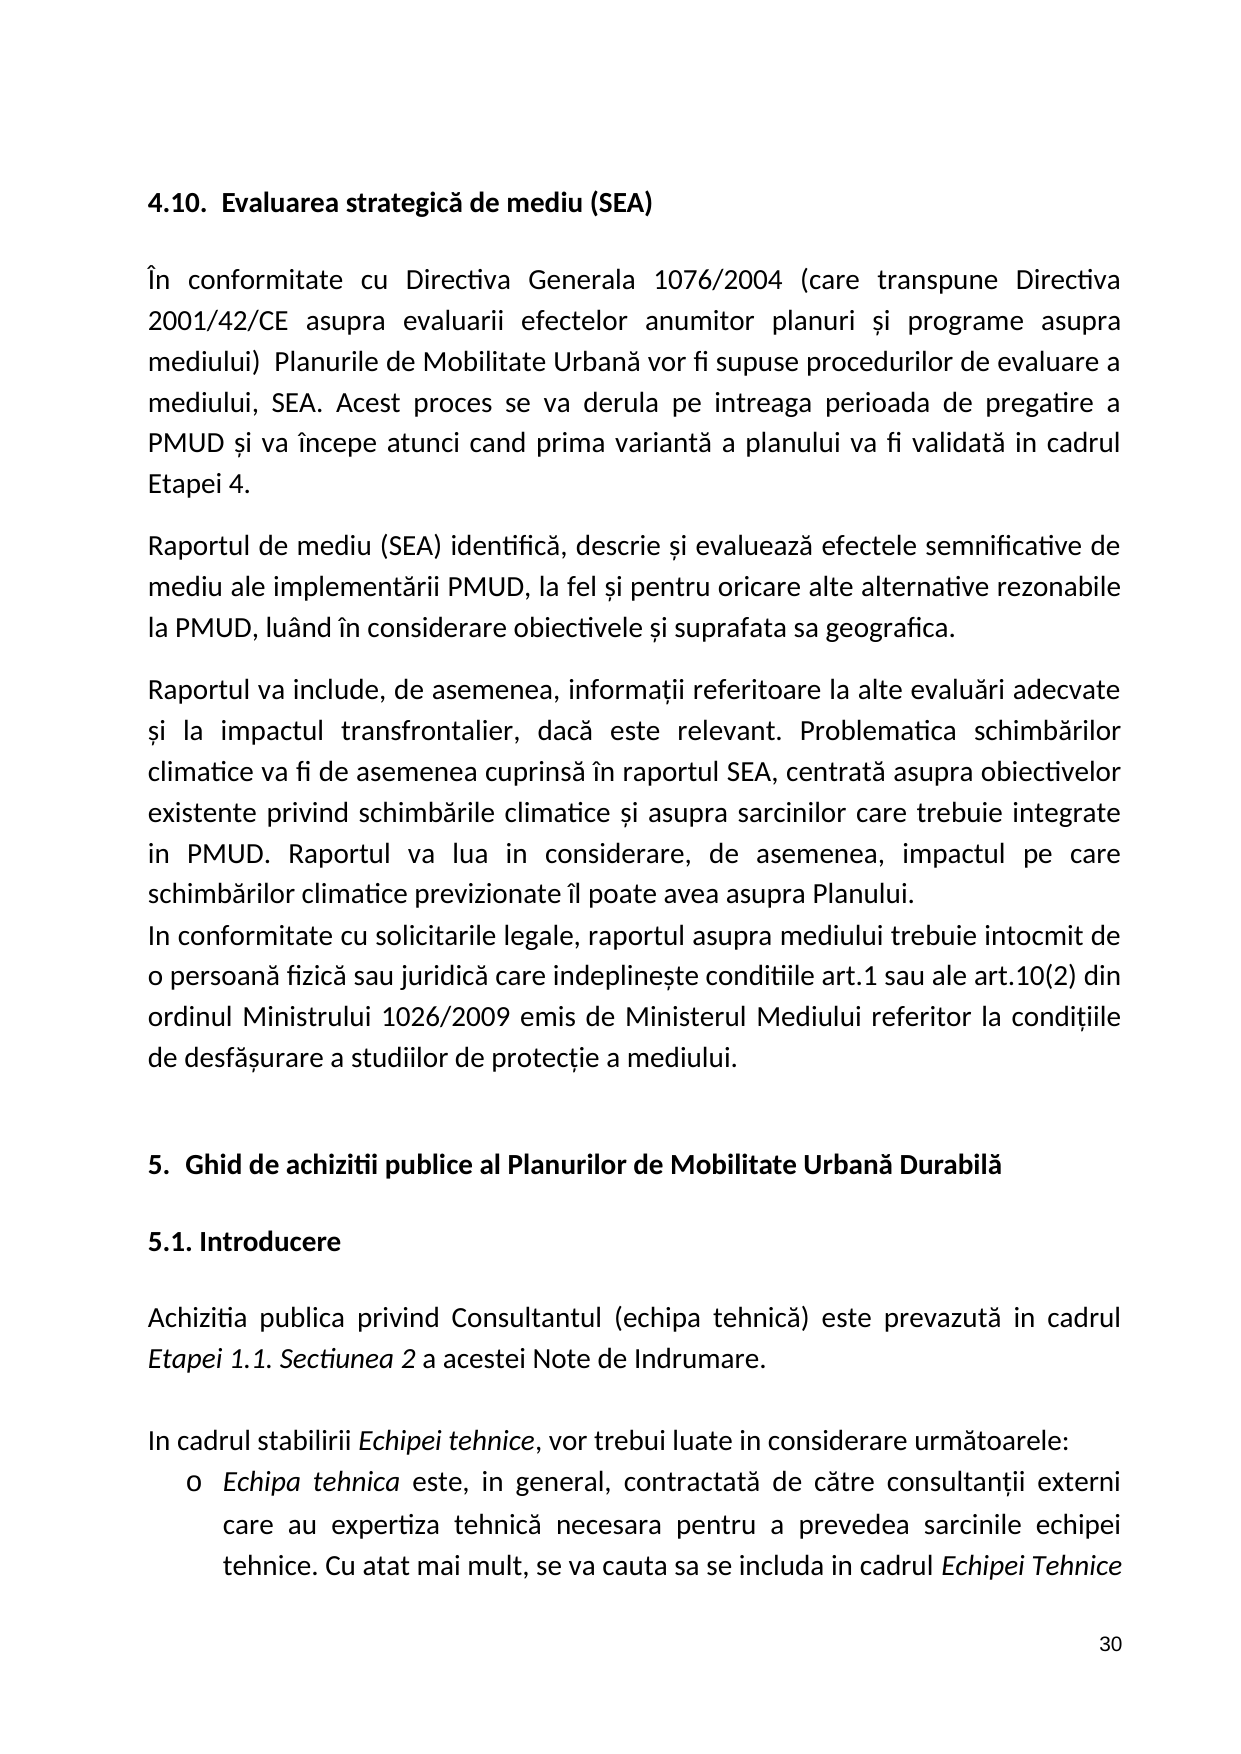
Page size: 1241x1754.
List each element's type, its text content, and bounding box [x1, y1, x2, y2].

list Raportul va include, de asemenea, informații referitoare la alte evaluări adecvate și la impactul transfrontalier, dacă este relevant. Problematica schimbărilor climatice va fi de asemenea cuprinsă în raportul SEA, centrată asupra obiectivelor existente privind schimbările climatice și asupra sarcinilor care trebuie integrate in PMUD. Raportul va lua in considerare, de asemenea, impactul pe care schimbărilor climatice previzionate îl poate avea asupra Planului. [148, 671, 1122, 911]
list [185, 1463, 1122, 1582]
list Evaluarea strategică de mediu (SEA) [148, 184, 1122, 220]
list 5.1. Introducere [148, 1223, 1122, 1258]
list Achizitia publica privind Consultantul (echipa tehnică) este prevazută in cadrul Etapei 1.1. Sectiunea 2 a acestei Note de Indrumare. [148, 1299, 1122, 1376]
list Ghid de achizitii publice al Planurilor de Mobilitate Urbană Durabilă [148, 1146, 1122, 1182]
list In conformitate cu solicitarile legale, raportul asupra mediului trebuie intocmit de o persoană fizică sau juridică care indeplinește conditiile art.1 sau ale art.10(2) din ordinul Ministrului 1026/2009 emis de Ministerul Mediului referitor la condițiile de desfășurare a studiilor de protecție a mediului. [148, 917, 1122, 1075]
list In cadrul stabilirii Echipei tehnice, vor trebui luate in considerare următoarele: [148, 1422, 1122, 1458]
text Raportul de mediu (SEA) identifică, descrie și evaluează efectele semnificative de mediu ale implementării PMUD, la fel și pentru oricare alte alternative rezonabile la PMUD, luând în considerare obiectivele și suprafata sa geografica. [148, 527, 1122, 645]
text În conformitate cu Directiva Generala 1076/2004 (care transpune Directiva 2001/42/CE asupra evaluarii efectelor anumitor planuri și programe asupra mediului) Planurile de Mobilitate Urbană vor fi supuse procedurilor de evaluare a mediului, SEA. Acest proces se va derula pe intreaga perioada de pregatire a PMUD și va începe atunci cand prima variantă a planului va fi validată in cadrul Etapei 4. [148, 261, 1122, 501]
